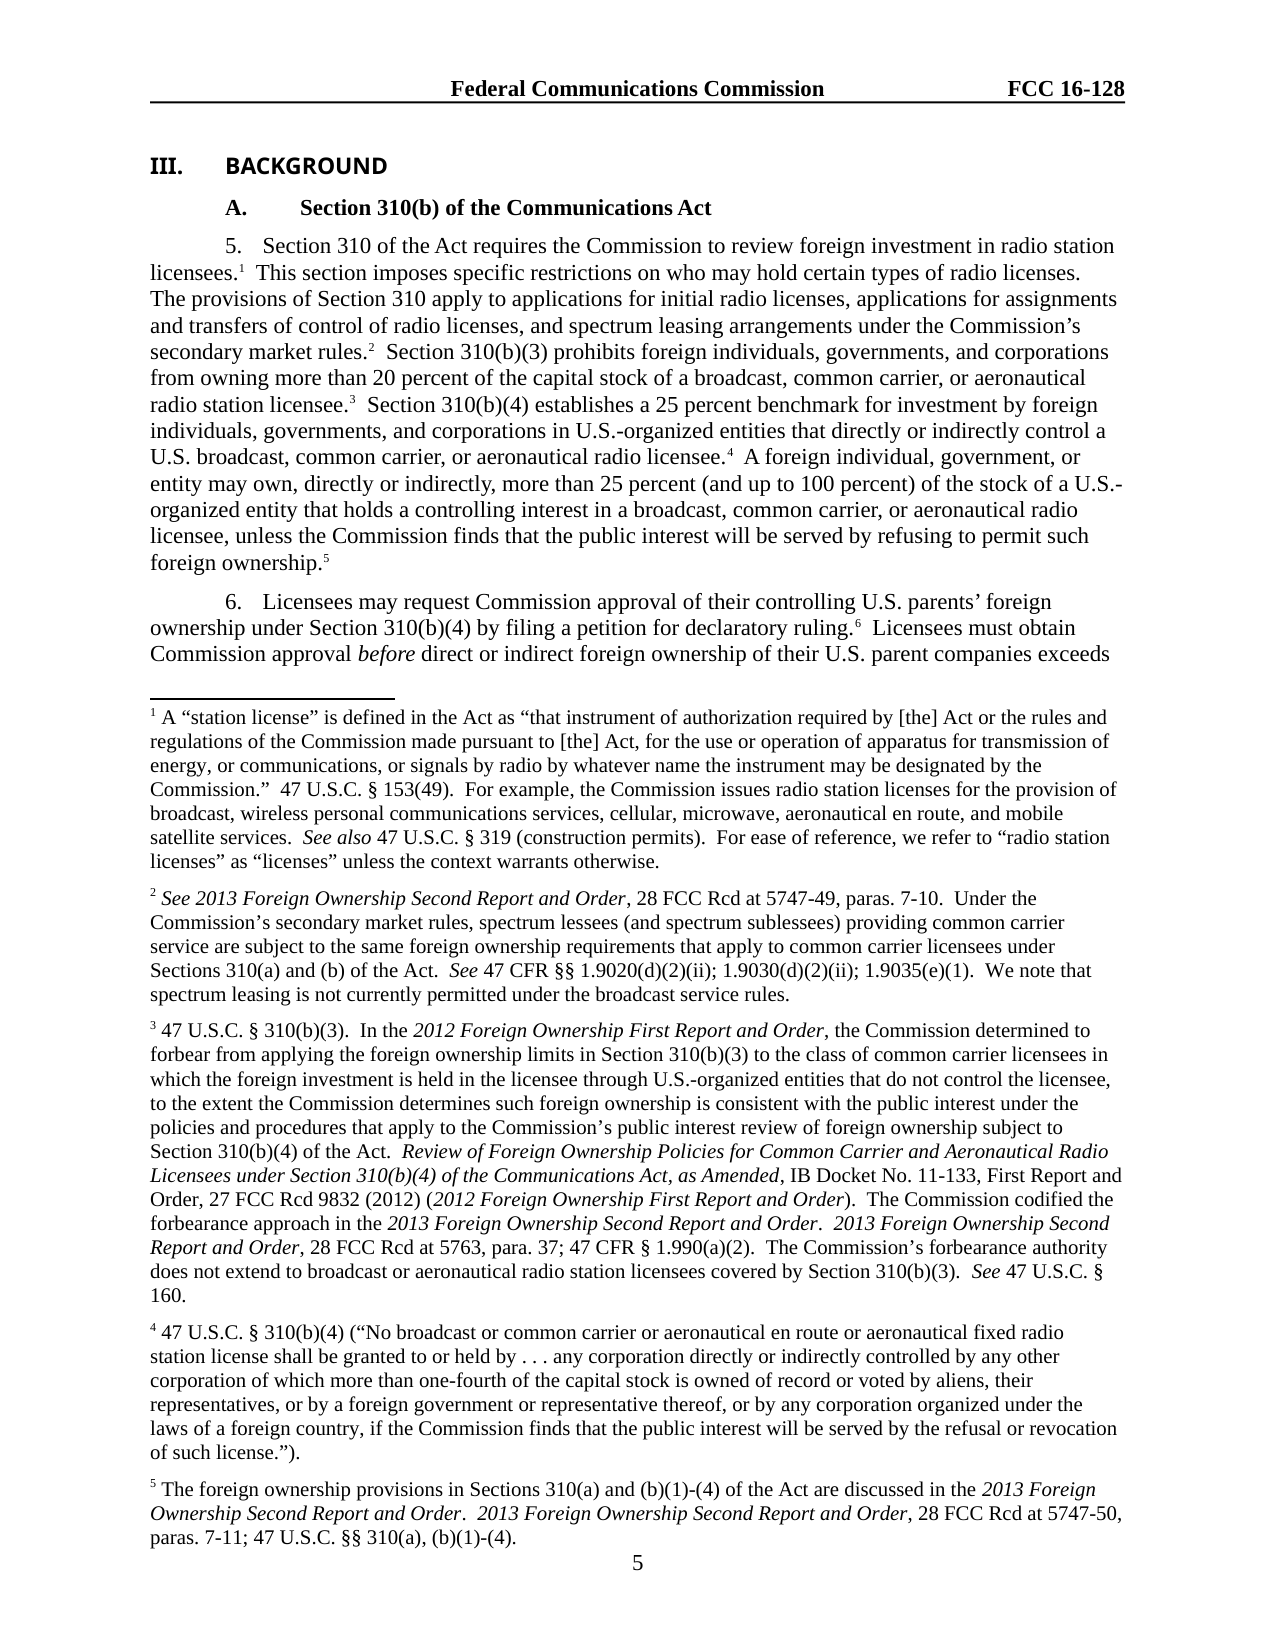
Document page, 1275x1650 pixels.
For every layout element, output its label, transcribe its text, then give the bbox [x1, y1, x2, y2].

subtitle Section 310(b) of the Communications Act [225, 194, 1125, 220]
text Section 310 of the Act requires the Commission to review foreign investment in radio station licensees. This section imposes specific restrictions on who may hold certain types of radio licenses. The provisions of Section 310 apply to applications for initial radio licenses, applications for assignments and transfers of control of radio licenses, and spectrum leasing arrangements under the Commission’s secondary market rules. Section 310(b)(3) prohibits foreign individuals, governments, and corporations from owning more than 20 percent of the capital stock of a broadcast, common carrier, or aeronautical radio station licensee. Section 310(b)(4) establishes a 25 percent benchmark for investment by foreign individuals, governments, and corporations in U.S.-organized entities that directly or indirectly control a U.S. broadcast, common carrier, or aeronautical radio licensee. A foreign individual, government, or entity may own, directly or indirectly, more than 25 percent (and up to 100 percent) of the stock of a U.S.-organized entity that holds a controlling interest in a broadcast, common carrier, or aeronautical radio licensee, unless the Commission finds that the public interest will be served by refusing to permit such foreign ownership. [150, 233, 1125, 575]
subtitle background [150, 150, 1125, 181]
text Licensees may request Commission approval of their controlling U.S. parents’ foreign ownership under Section 310(b)(4) by filing a petition for declaratory ruling. Licensees must obtain Commission approval before direct or indirect foreign ownership of their U.S. parent companies exceeds 25 percent. When presented with a petition for declaratory ruling, the Commission assesses, in each particular case, whether the foreign interests presented for approval by the licensee are in the public interest, consistent with the Commission’s Section 310(b)(4) policy framework. The Commission’s public interest analysis also considers national security, law enforcement, foreign policy, or trade policy issues that may be raised by the foreign ownership. The Commission coordinates as necessary and appropriate with the relevant Executive Branch agencies and accords deference to their expertise in identifying and interpreting issues of concern related to these matters. The Commission evaluates concerns raised by the Executive Branch agencies in light of all the issues raised by a particular Section 310(b)(4) petition, and the Commission makes an independent decision on whether the foreign interests presented for approval by the licensee are in the public interest. [150, 588, 1125, 667]
